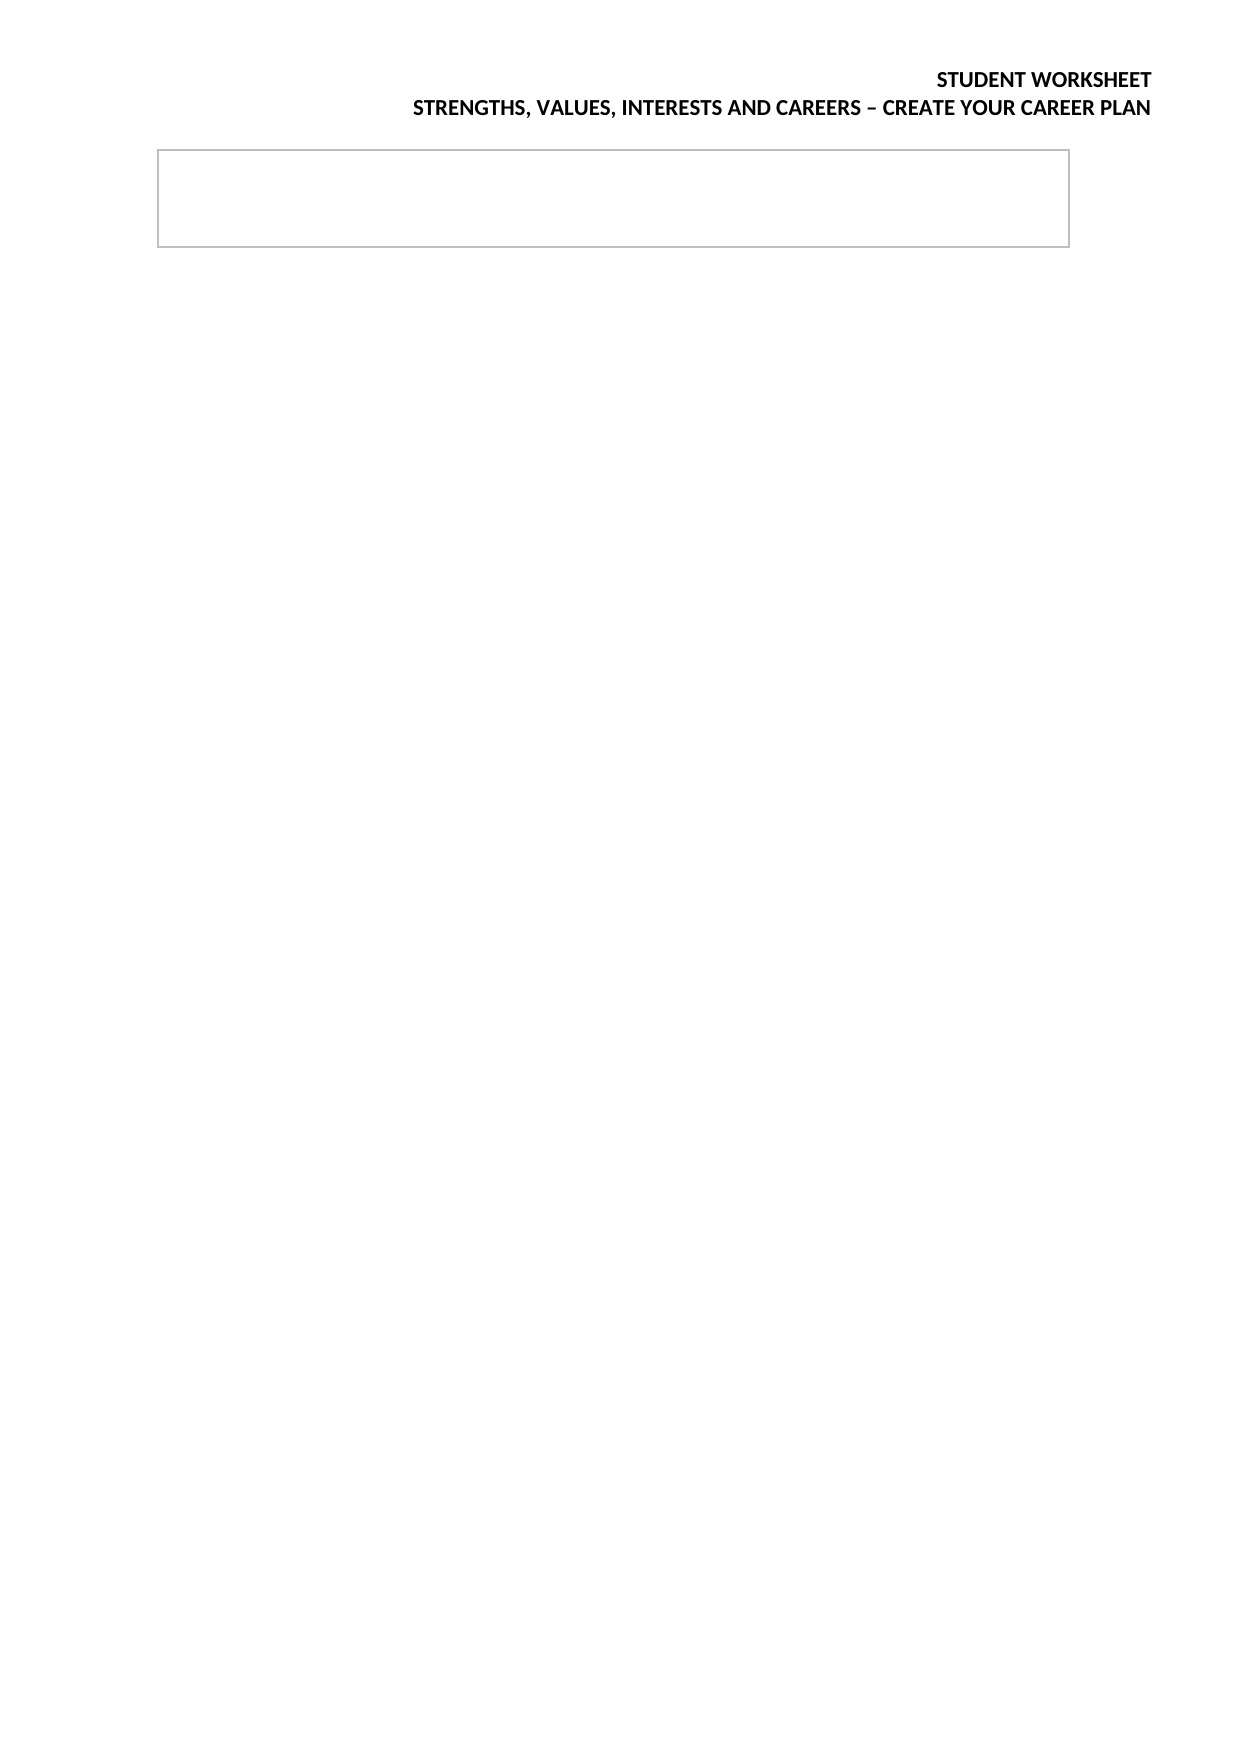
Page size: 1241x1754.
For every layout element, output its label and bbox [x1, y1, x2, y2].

table_header [159, 151, 1068, 246]
